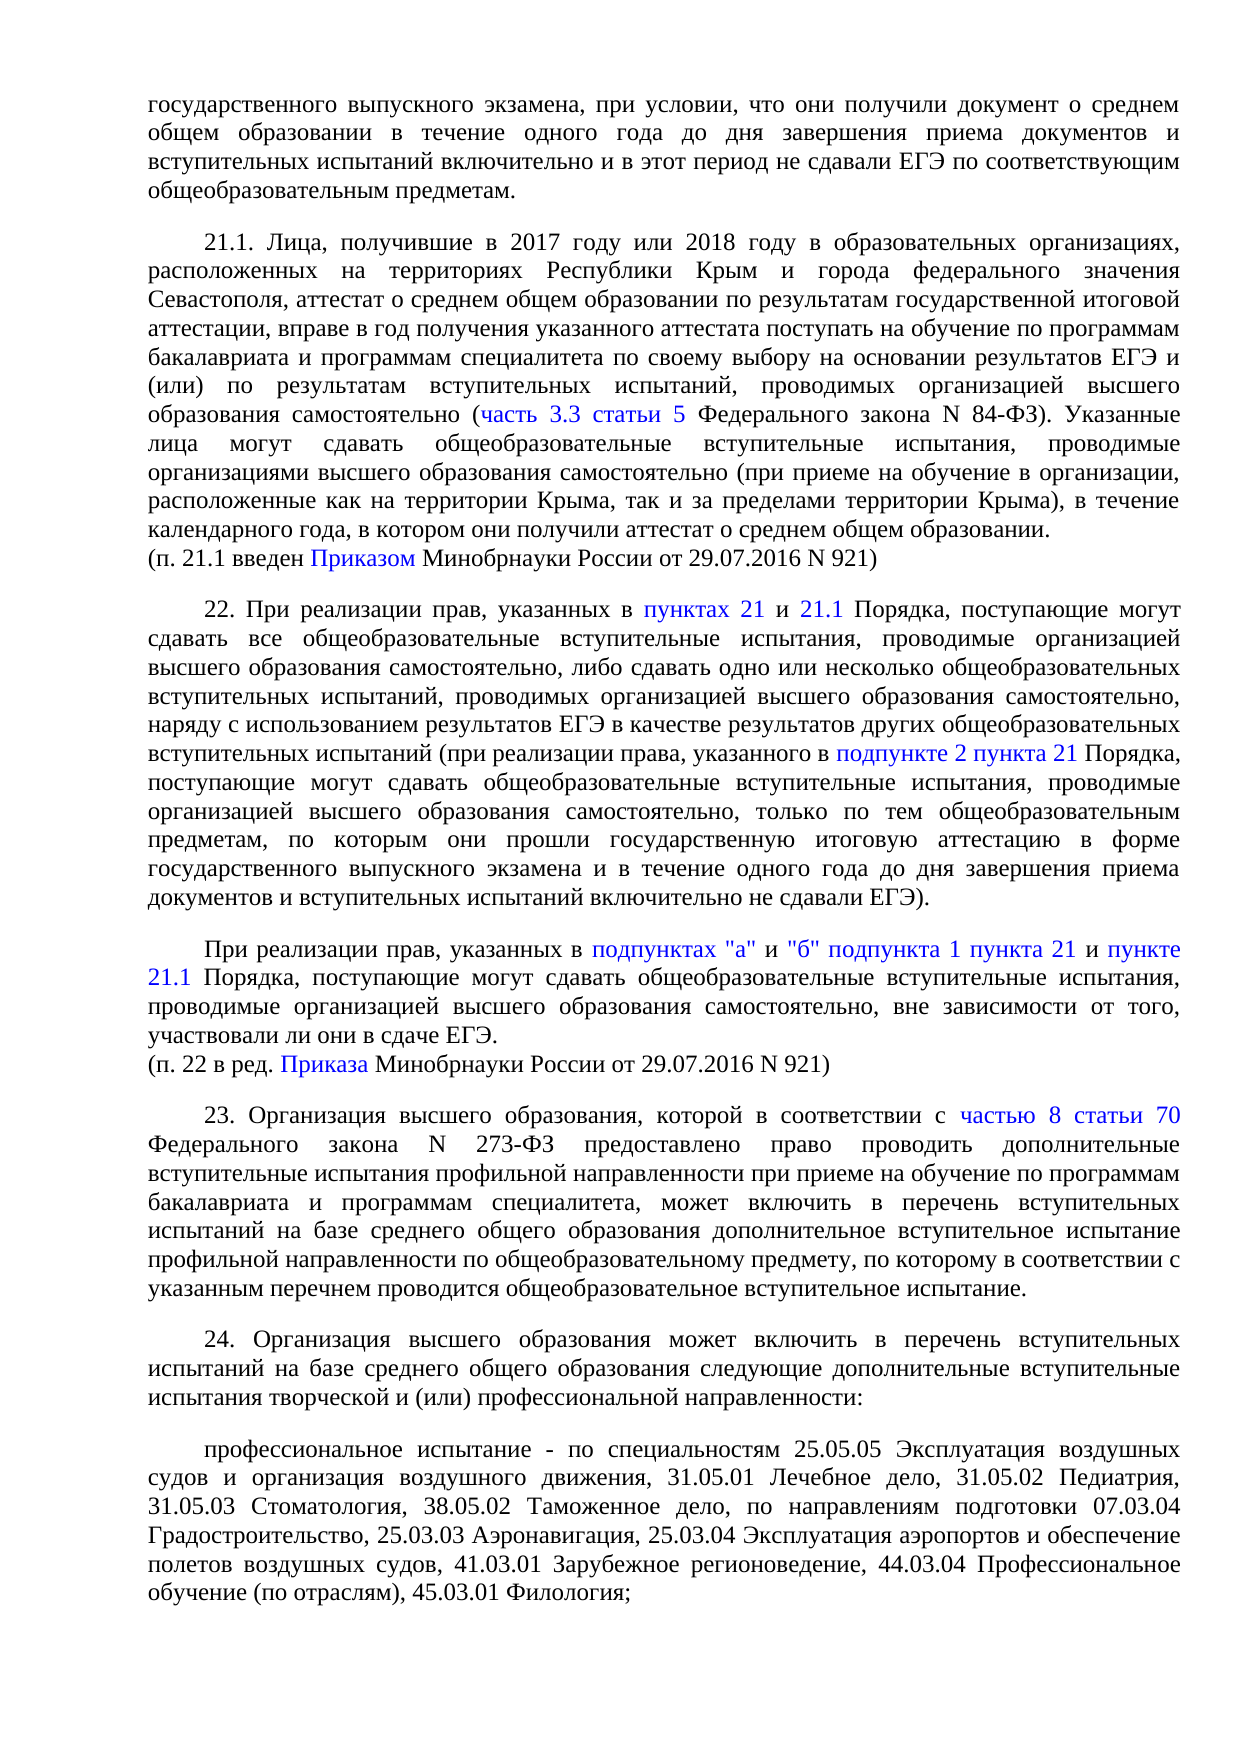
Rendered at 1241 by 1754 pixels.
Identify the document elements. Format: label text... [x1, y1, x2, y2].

text (п. 21.1 введен Приказом Минобрнауки России от 29.07.2016 N 921) [148, 543, 1181, 572]
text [148, 89, 1181, 204]
text 22. При реализации прав, указанных в пунктах 21 и 21.1 Порядка, поступающие могут сдавать все общеобразовательные вступительные испытания, проводимые организацией высшего образования самостоятельно, либо сдавать одно или несколько общеобразовательных вступительных испытаний, проводимых организацией высшего образования самостоятельно, наряду с использованием результатов ЕГЭ в качестве результатов других общеобразовательных вступительных испытаний (при реализации права, указанного в подпункте 2 пункта 21 Порядка, поступающие могут сдавать общеобразовательные вступительные испытания, проводимые организацией высшего образования самостоятельно, только по тем общеобразовательным предметам, по которым они прошли государственную итоговую аттестацию в форме государственного выпускного экзамена и в течение одного года до дня завершения приема документов и вступительных испытаний включительно не сдавали ЕГЭ). [148, 594, 1181, 911]
text 23. Организация высшего образования, которой в соответствии с частью 8 статьи 70 Федерального закона N 273-ФЗ предоставлено право проводить дополнительные вступительные испытания профильной направленности при приеме на обучение по программам бакалавриата и программам специалитета, может включить в перечень вступительных испытаний на базе среднего общего образования дополнительное вступительное испытание профильной направленности по общеобразовательному предмету, по которому в соответствии с указанным перечнем проводится общеобразовательное вступительное испытание. [148, 1100, 1181, 1302]
text профессиональное испытание - по специальностям 25.05.05 Эксплуатация воздушных судов и организация воздушного движения, 31.05.01 Лечебное дело, 31.05.02 Педиатрия, 31.05.03 Стоматология, 38.05.02 Таможенное дело, по направлениям подготовки 07.03.04 Градостроительство, 25.03.03 Аэронавигация, 25.03.04 Эксплуатация аэропортов и обеспечение полетов воздушных судов, 41.03.01 Зарубежное регионоведение, 44.03.04 Профессиональное обучение (по отраслям), 45.03.01 Филология; [148, 1434, 1181, 1606]
text При реализации прав, указанных в подпунктах "а" и "б" подпункта 1 пункта 21 и пункте 21.1 Порядка, поступающие могут сдавать общеобразовательные вступительные испытания, проводимые организацией высшего образования самостоятельно, вне зависимости от того, участвовали ли они в сдаче ЕГЭ. [148, 934, 1181, 1049]
text 21.1. Лица, получившие в 2017 году или 2018 году в образовательных организациях, расположенных на территориях Республики Крым и города федерального значения Севастополя, аттестат о среднем общем образовании по результатам государственной итоговой аттестации, вправе в год получения указанного аттестата поступать на обучение по программам бакалавриата и программам специалитета по своему выбору на основании результатов ЕГЭ и (или) по результатам вступительных испытаний, проводимых организацией высшего образования самостоятельно (часть 3.3 статьи 5 Федерального закона N 84-ФЗ). Указанные лица могут сдавать общеобразовательные вступительные испытания, проводимые организациями высшего образования самостоятельно (при приеме на обучение в организации, расположенные как на территории Крыма, так и за пределами территории Крыма), в течение календарного года, в котором они получили аттестат о среднем общем образовании. [148, 227, 1181, 543]
text 24. Организация высшего образования может включить в перечень вступительных испытаний на базе среднего общего образования следующие дополнительные вступительные испытания творческой и (или) профессиональной направленности: [148, 1324, 1181, 1411]
text (п. 22 в ред. Приказа Минобрнауки России от 29.07.2016 N 921) [148, 1049, 1181, 1077]
